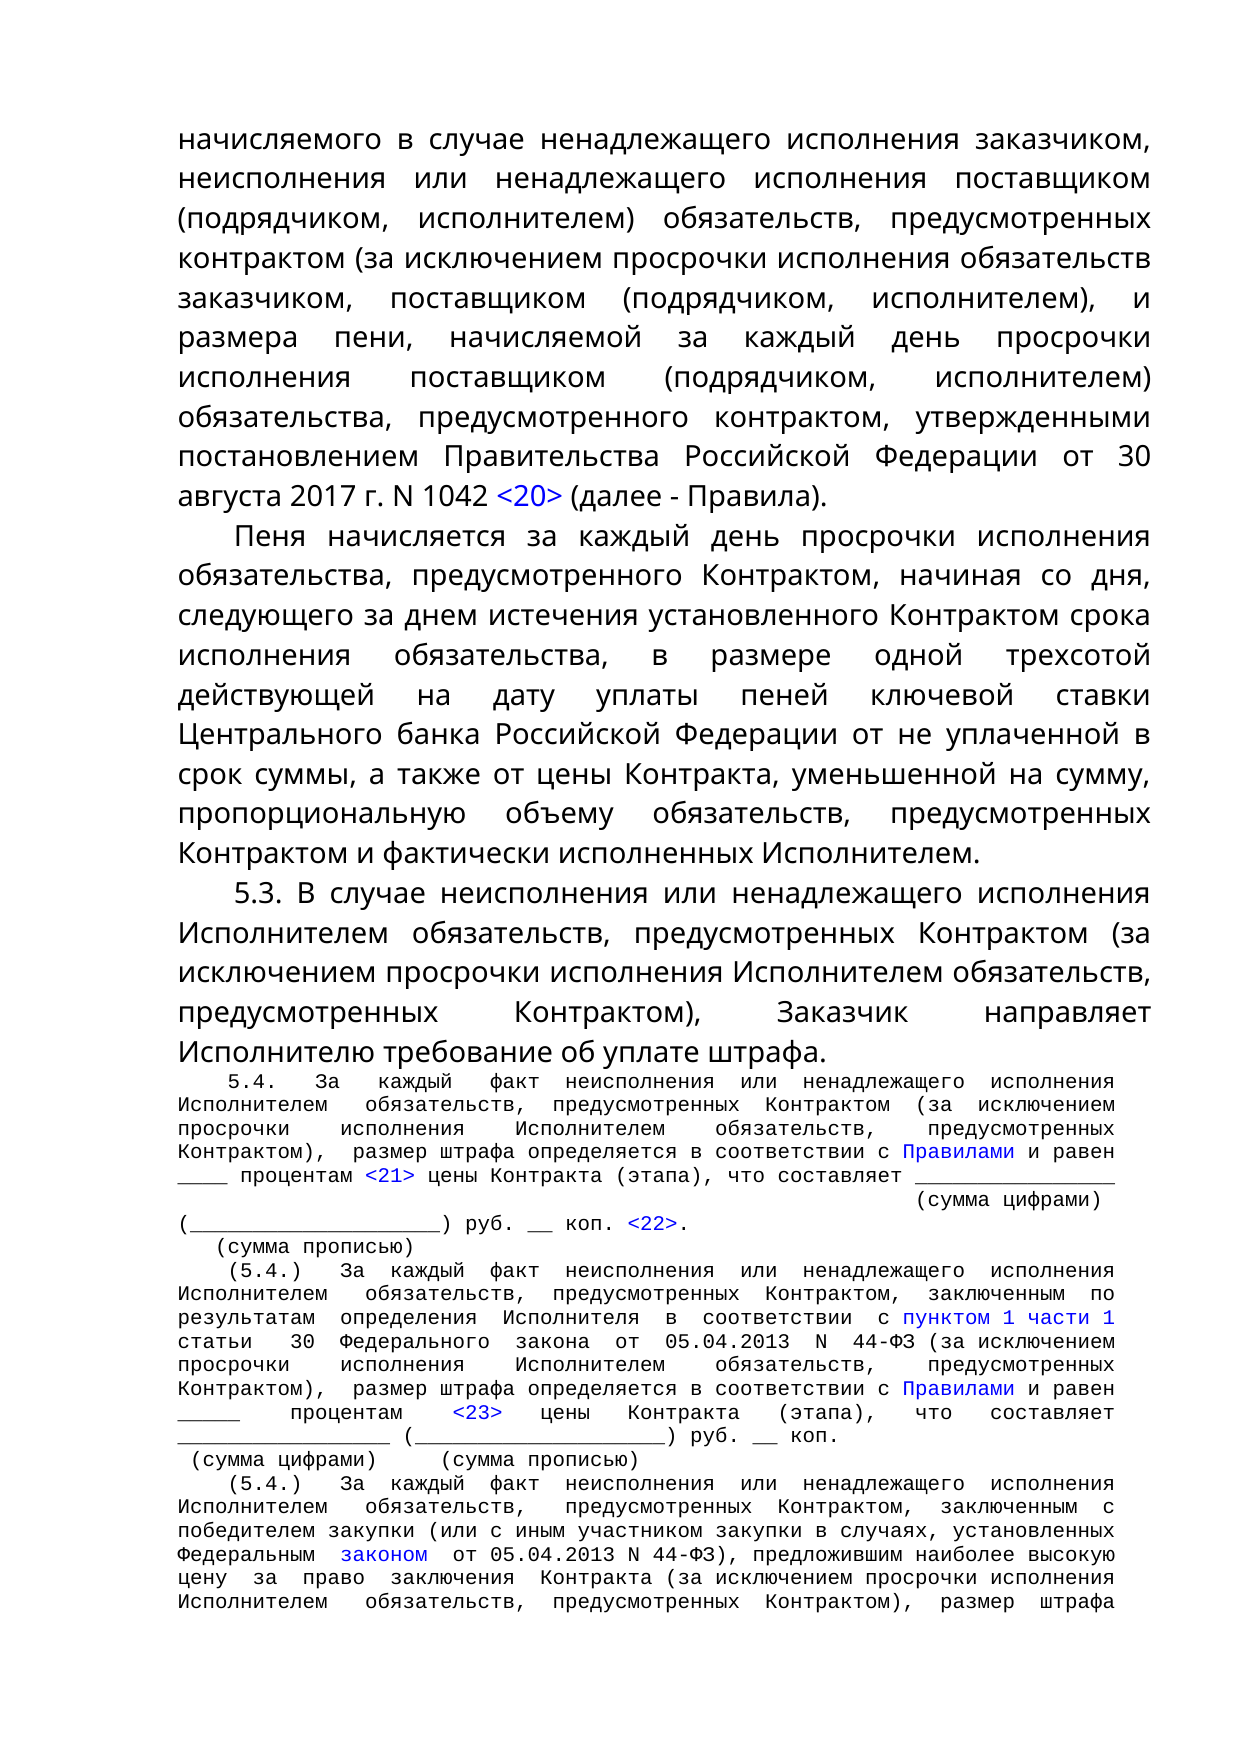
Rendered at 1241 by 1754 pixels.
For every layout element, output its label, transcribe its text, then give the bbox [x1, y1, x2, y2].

text _____ процентам <23> цены Контракта (этапа), что составляет [177, 1402, 1152, 1425]
text результатам определения Исполнителя в соответствии с пунктом 1 части 1 [177, 1307, 1152, 1331]
text Исполнителем обязательств, предусмотренных Контрактом, заключенным с [177, 1496, 1152, 1520]
text Пеня начисляется за каждый день просрочки исполнения обязательства, предусмотренного Контрактом, начиная со дня, следующего за днем истечения установленного Контрактом срока исполнения обязательства, в размере одной трехсотой действующей на дату уплаты пеней ключевой ставки Центрального банка Российской Федерации от не уплаченной в срок суммы, а также от цены Контракта, уменьшенной на сумму, пропорциональную объему обязательств, предусмотренных Контрактом и фактически исполненных Исполнителем. [177, 515, 1152, 872]
text 5.3. В случае неисполнения или ненадлежащего исполнения Исполнителем обязательств, предусмотренных Контрактом (за исключением просрочки исполнения Исполнителем обязательств, предусмотренных Контрактом), Заказчик направляет Исполнителю требование об уплате штрафа. [177, 872, 1152, 1071]
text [177, 118, 1152, 515]
text статьи 30 Федерального закона от 05.04.2013 N 44-ФЗ (за исключением [177, 1331, 1152, 1354]
text победителем закупки (или с иным участником закупки в случаях, установленных [177, 1520, 1152, 1543]
text просрочки исполнения Исполнителем обязательств, предусмотренных [177, 1118, 1152, 1142]
text Контрактом), размер штрафа определяется в соответствии с Правилами и равен [177, 1378, 1152, 1402]
text Контрактом), размер штрафа определяется в соответствии с Правилами и равен [177, 1142, 1152, 1165]
text цену за право заключения Контракта (за исключением просрочки исполнения [177, 1567, 1152, 1591]
text Исполнителем обязательств, предусмотренных Контрактом (за исключением [177, 1094, 1152, 1118]
text (сумма цифрами) (сумма прописью) [177, 1449, 1152, 1473]
text Федеральным законом от 05.04.2013 N 44-ФЗ), предложившим наиболее высокую [177, 1543, 1152, 1567]
text (5.4.) За каждый факт неисполнения или ненадлежащего исполнения [177, 1473, 1152, 1496]
text Исполнителем обязательств, предусмотренных Контрактом), размер штрафа [177, 1591, 1152, 1614]
text ____ процентам <21> цены Контракта (этапа), что составляет ________________ [177, 1165, 1152, 1189]
text (____________________) руб. __ коп. <22>. [177, 1212, 1152, 1236]
text Исполнителем обязательств, предусмотренных Контрактом, заключенным по [177, 1283, 1152, 1307]
text _________________ (____________________) руб. __ коп. [177, 1425, 1152, 1449]
text (сумма цифрами) [177, 1189, 1152, 1212]
text 5.4. За каждый факт неисполнения или ненадлежащего исполнения [177, 1071, 1152, 1094]
text просрочки исполнения Исполнителем обязательств, предусмотренных [177, 1354, 1152, 1378]
text (5.4.) За каждый факт неисполнения или ненадлежащего исполнения [177, 1260, 1152, 1283]
text (сумма прописью) [177, 1236, 1152, 1260]
